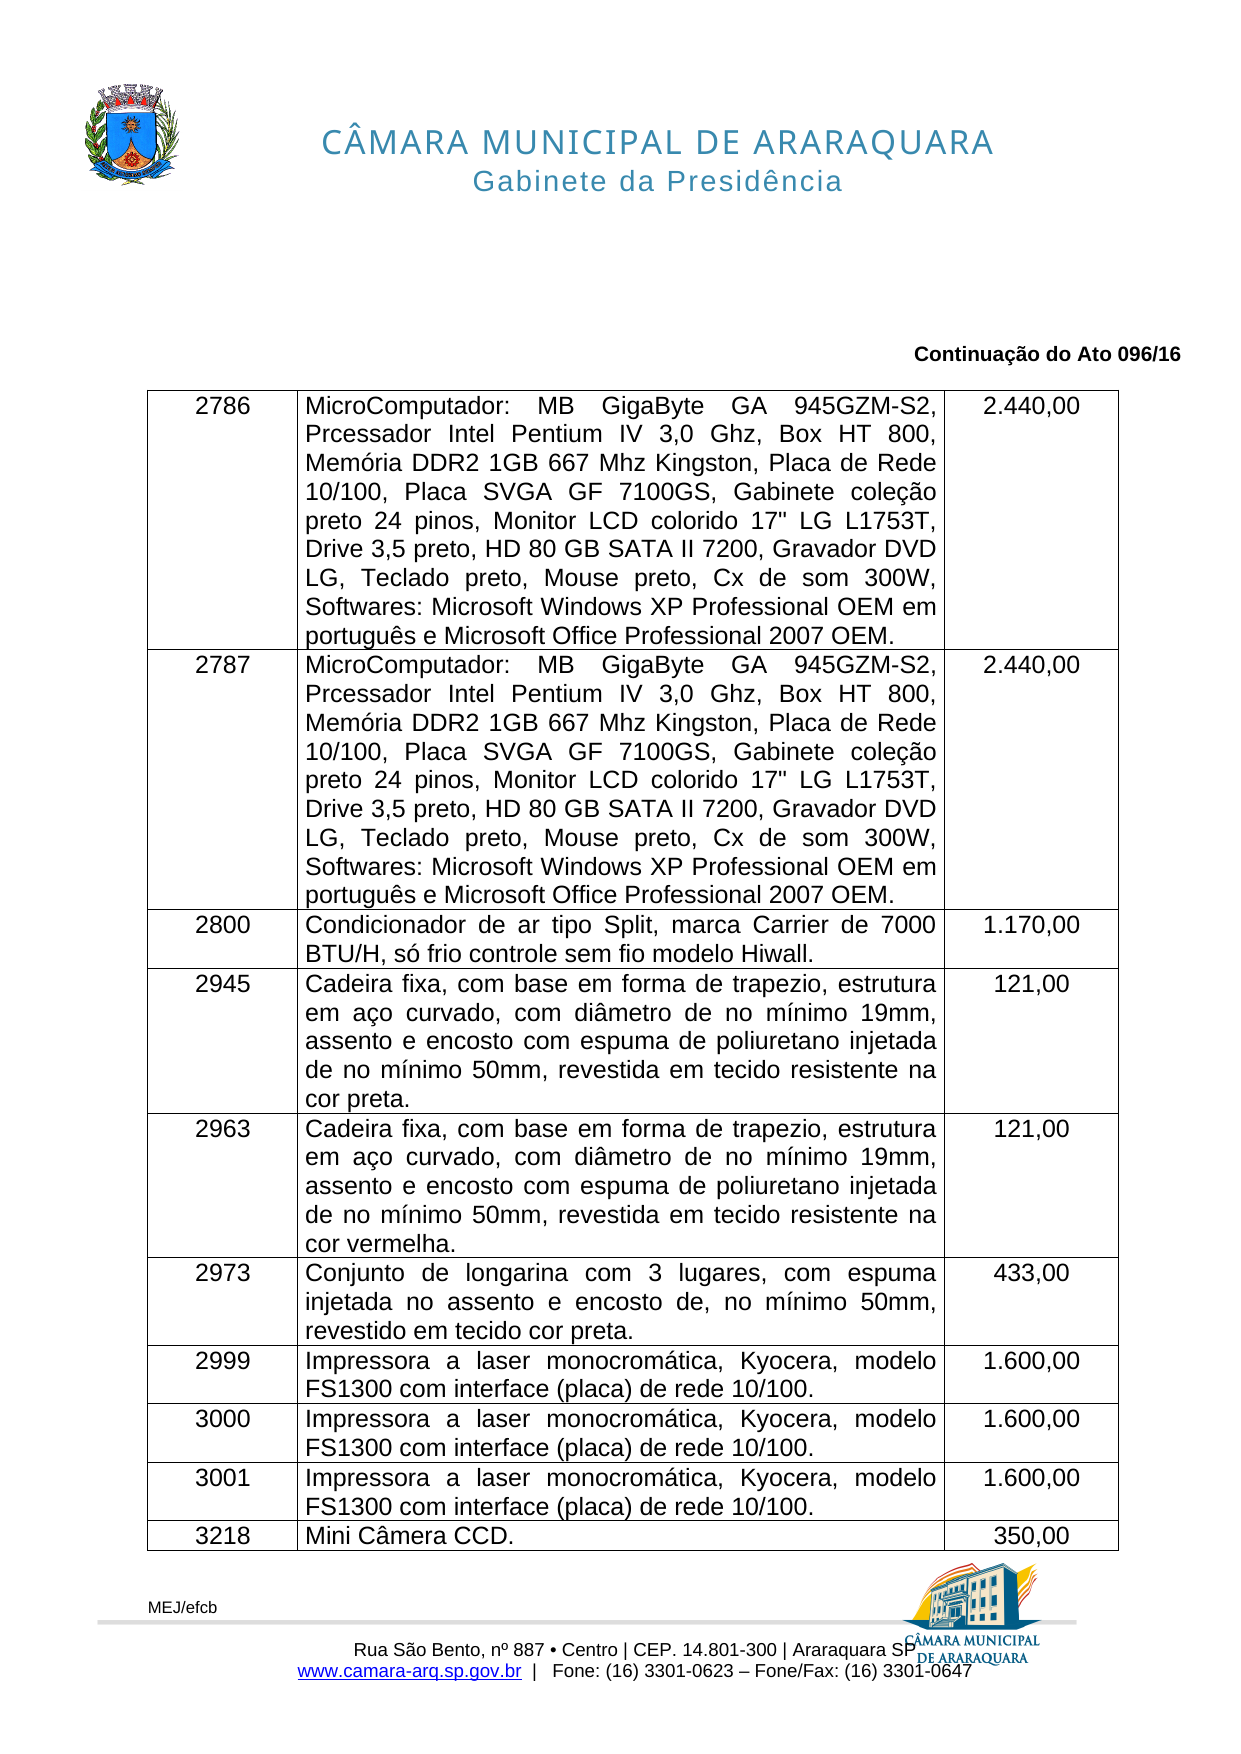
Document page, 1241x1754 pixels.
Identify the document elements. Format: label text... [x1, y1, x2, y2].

table_cell 350,00 [945, 1521, 1118, 1550]
table_cell 121,00 [945, 1114, 1118, 1257]
table_cell 2800 [148, 910, 297, 968]
table_cell 1.600,00 [945, 1463, 1118, 1520]
table_cell Condicionador de ar tipo Split, marca Carrier de 7000 BTU/H, só frio controle sem fio modelo Hiwall. [298, 910, 944, 968]
table_cell Cadeira fixa, com base em forma de trapezio, estrutura em aço curvado, com diâmetro de no mínimo 19mm, assento e encosto com espuma de poliuretano injetada de no mínimo 50mm, revestida em tecido resistente na cor preta. [298, 969, 944, 1112]
table_cell 2.440,00 [945, 650, 1118, 909]
table_cell Conjunto de longarina com 3 lugares, com espuma injetada no assento e encosto de, no mínimo 50mm, revestido em tecido cor preta. [298, 1258, 944, 1344]
table_cell Impressora a laser monocromática, Kyocera, modelo FS1300 com interface (placa) de rede 10/100. [298, 1404, 944, 1462]
table_cell 1.170,00 [945, 910, 1118, 968]
table_cell 2945 [148, 969, 297, 1112]
table_cell Mini Câmera CCD. [298, 1521, 944, 1550]
table_header MicroComputador: MB GigaByte GA 945GZM-S2, Prcessador Intel Pentium IV 3,0 Ghz, Box HT 800, Memória DDR2 1GB 667 Mhz Kingston, Placa de Rede 10/100, Placa SVGA GF 7100GS, Gabinete coleção preto 24 pinos, Monitor LCD colorido 17" LG L1753T, Drive 3,5 preto, HD 80 GB SATA II 7200, Gravador DVD LG, Teclado preto, Mouse preto, Cx de som 300W, Softwares: Microsoft Windows XP Professional OEM em português e Microsoft Office Professional 2007 OEM. [298, 391, 944, 649]
picture [932, 1665, 938, 1674]
table_header 2786 [148, 391, 297, 649]
table_cell Impressora a laser monocromática, Kyocera, modelo FS1300 com interface (placa) de rede 10/100. [298, 1346, 944, 1403]
table_cell 3218 [148, 1521, 297, 1550]
table_header 2.440,00 [945, 391, 1118, 649]
picture [905, 1665, 911, 1674]
table_cell 3001 [148, 1463, 297, 1520]
picture [694, 1665, 700, 1674]
table_cell 2787 [148, 650, 297, 909]
table_cell Cadeira fixa, com base em forma de trapezio, estrutura em aço curvado, com diâmetro de no mínimo 19mm, assento e encosto com espuma de poliuretano injetada de no mínimo 50mm, revestida em tecido resistente na cor vermelha. [298, 1114, 944, 1257]
picture [667, 1665, 673, 1674]
table_cell 433,00 [945, 1258, 1118, 1344]
table_cell 121,00 [945, 969, 1118, 1112]
table_cell 3000 [148, 1404, 297, 1462]
text Continuação do Ato 096/16 [148, 342, 1122, 366]
table_cell 2963 [148, 1114, 297, 1257]
table_cell 2999 [148, 1346, 297, 1403]
picture [81, 1557, 1090, 1674]
table_cell MicroComputador: MB GigaByte GA 945GZM-S2, Prcessador Intel Pentium IV 3,0 Ghz, Box HT 800, Memória DDR2 1GB 667 Mhz Kingston, Placa de Rede 10/100, Placa SVGA GF 7100GS, Gabinete coleção preto 24 pinos, Monitor LCD colorido 17" LG L1753T, Drive 3,5 preto, HD 80 GB SATA II 7200, Gravador DVD LG, Teclado preto, Mouse preto, Cx de som 300W, Softwares: Microsoft Windows XP Professional OEM em português e Microsoft Office Professional 2007 OEM. [298, 650, 944, 909]
table_cell Impressora a laser monocromática, Kyocera, modelo FS1300 com interface (placa) de rede 10/100. [298, 1463, 944, 1520]
table_cell 1.600,00 [945, 1404, 1118, 1462]
table_cell 1.600,00 [945, 1346, 1118, 1403]
table_cell 2973 [148, 1258, 297, 1344]
picture [81, 76, 183, 191]
